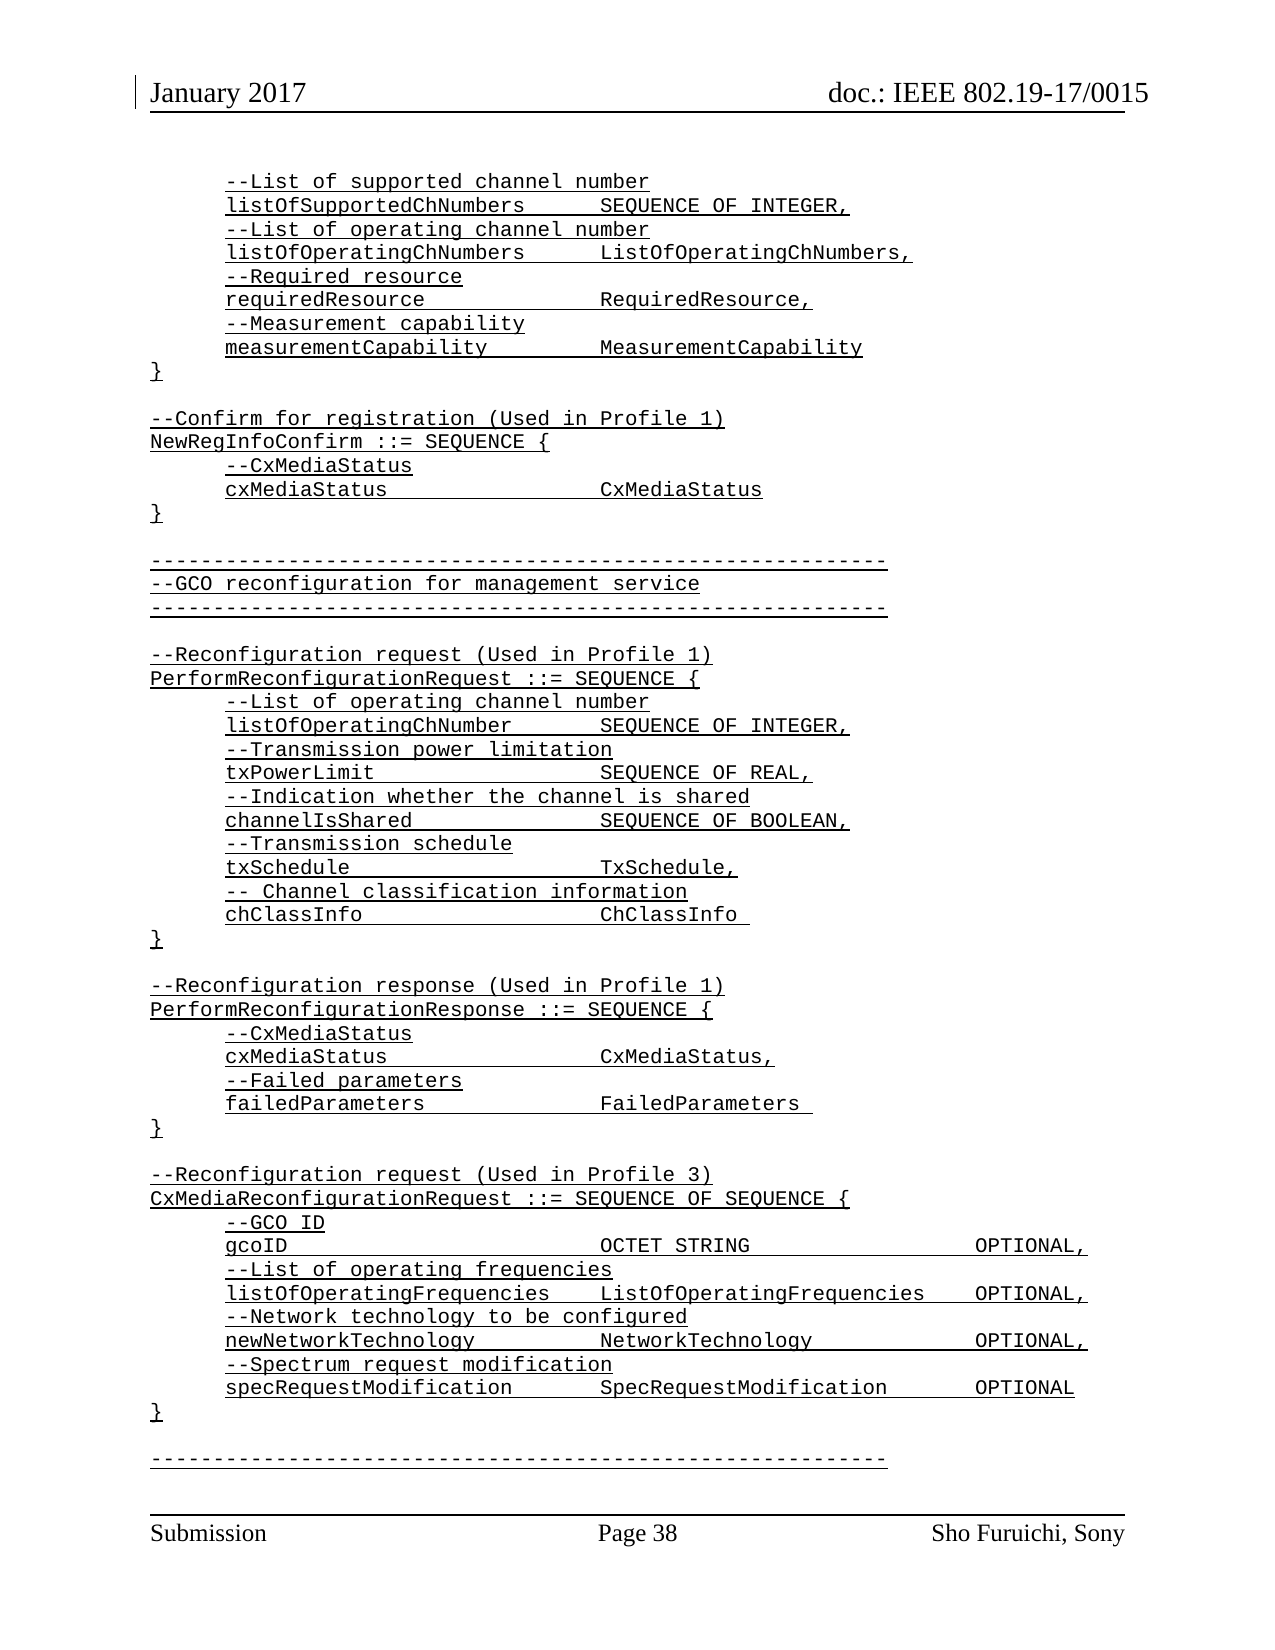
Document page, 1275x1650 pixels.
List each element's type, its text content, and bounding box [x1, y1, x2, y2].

text PerformReconfigurationResponse ::= SEQUENCE { [150, 999, 1125, 1022]
text gcoID OCTET STRING OPTIONAL, [150, 1235, 1125, 1259]
text --CxMediaStatus [150, 1022, 1125, 1046]
text channelIsShared SEQUENCE OF BOOLEAN, [150, 810, 1125, 833]
text CxMediaReconfigurationRequest ::= SEQUENCE OF SEQUENCE { [150, 1188, 1125, 1212]
text --GCO ID [150, 1212, 1125, 1235]
text cxMediaStatus CxMediaStatus, [150, 1046, 1125, 1070]
text chClassInfo ChClassInfo [150, 904, 1125, 928]
text cxMediaStatus CxMediaStatus [150, 479, 1125, 502]
text --Reconfiguration request (Used in Profile 1) [150, 644, 1125, 668]
text txPowerLimit SEQUENCE OF REAL, [150, 762, 1125, 786]
text --Measurement capability [150, 313, 1125, 337]
text } [150, 1117, 1125, 1141]
text --List of operating channel number [150, 691, 1125, 715]
text --Failed parameters [150, 1070, 1125, 1093]
text --Transmission power limitation [150, 739, 1125, 762]
text listOfOperatingFrequencies ListOfOperatingFrequencies OPTIONAL, [150, 1283, 1125, 1306]
text ----------------------------------------------------------- [150, 597, 1125, 621]
text --GCO reconfiguration for management service [150, 573, 1125, 597]
text measurementCapability MeasurementCapability [150, 337, 1125, 360]
text requiredResource RequiredResource, [150, 289, 1125, 313]
text --List of supported channel number [150, 171, 1125, 195]
text } [150, 1401, 1125, 1424]
text -- Channel classification information [150, 881, 1125, 904]
text newNetworkTechnology NetworkTechnology OPTIONAL, [150, 1330, 1125, 1353]
text } [150, 360, 1125, 384]
text --Confirm for registration (Used in Profile 1) [150, 408, 1125, 431]
text --List of operating channel number [150, 218, 1125, 242]
text NewRegInfoConfirm ::= SEQUENCE { [150, 431, 1125, 455]
text --CxMediaStatus [150, 455, 1125, 479]
text } [150, 502, 1125, 526]
text --Spectrum request modification [150, 1353, 1125, 1377]
text --Transmission schedule [150, 833, 1125, 857]
text --Required resource [150, 266, 1125, 289]
text --Indication whether the channel is shared [150, 786, 1125, 810]
text --Reconfiguration response (Used in Profile 1) [150, 975, 1125, 999]
text failedParameters FailedParameters [225, 1093, 1125, 1117]
text PerformReconfigurationRequest ::= SEQUENCE { [150, 668, 1125, 691]
text ----------------------------------------------------------- [150, 549, 1125, 573]
text --Reconfiguration request (Used in Profile 3) [150, 1164, 1125, 1188]
text listOfSupportedChNumbers SEQUENCE OF INTEGER, [150, 195, 1125, 218]
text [150, 1448, 1125, 1472]
text listOfOperatingChNumbers ListOfOperatingChNumbers, [150, 242, 1125, 266]
text listOfOperatingChNumber SEQUENCE OF INTEGER, [150, 715, 1125, 739]
text } [150, 928, 1125, 952]
text --List of operating frequencies [150, 1259, 1125, 1283]
text txSchedule TxSchedule, [150, 857, 1125, 881]
text --Network technology to be configured [150, 1306, 1125, 1330]
text specRequestModification SpecRequestModification OPTIONAL [150, 1377, 1125, 1401]
